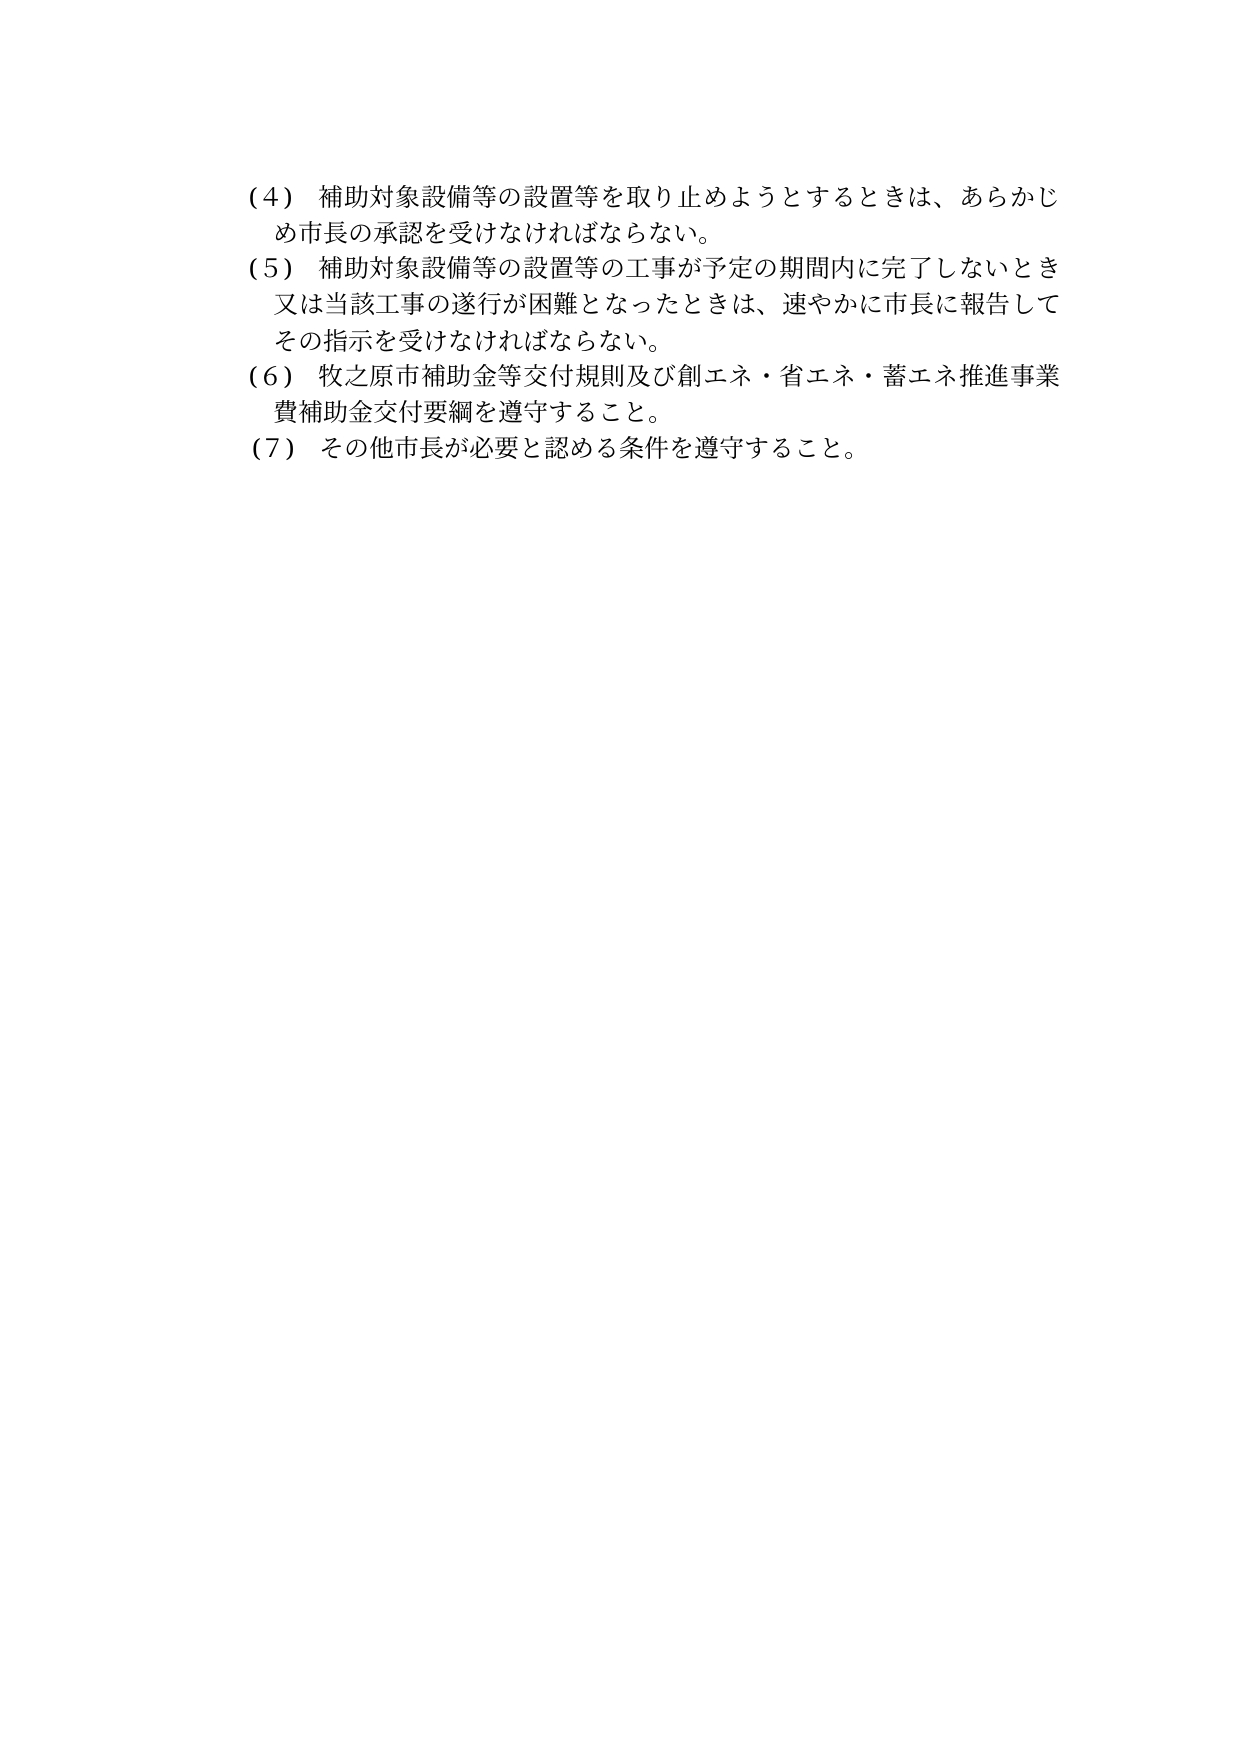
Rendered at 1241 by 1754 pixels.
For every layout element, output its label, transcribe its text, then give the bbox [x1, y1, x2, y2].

text (７) その他市長が必要と認める条件を遵守すること。 [227, 429, 1063, 465]
text (６) 牧之原市補助金等交付規則及び創エネ・省エネ・蓄エネ推進事業費補助金交付要綱を遵守すること。 [249, 357, 1063, 429]
text (５) 補助対象設備等の設置等の工事が予定の期間内に完了しないとき又は当該工事の遂行が困難となったときは、速やかに市長に報告してその指示を受けなければならない。 [249, 249, 1063, 357]
text (４) 補助対象設備等の設置等を取り止めようとするときは、あらかじ め市長の承認を受けなければならない。 [249, 177, 1063, 249]
